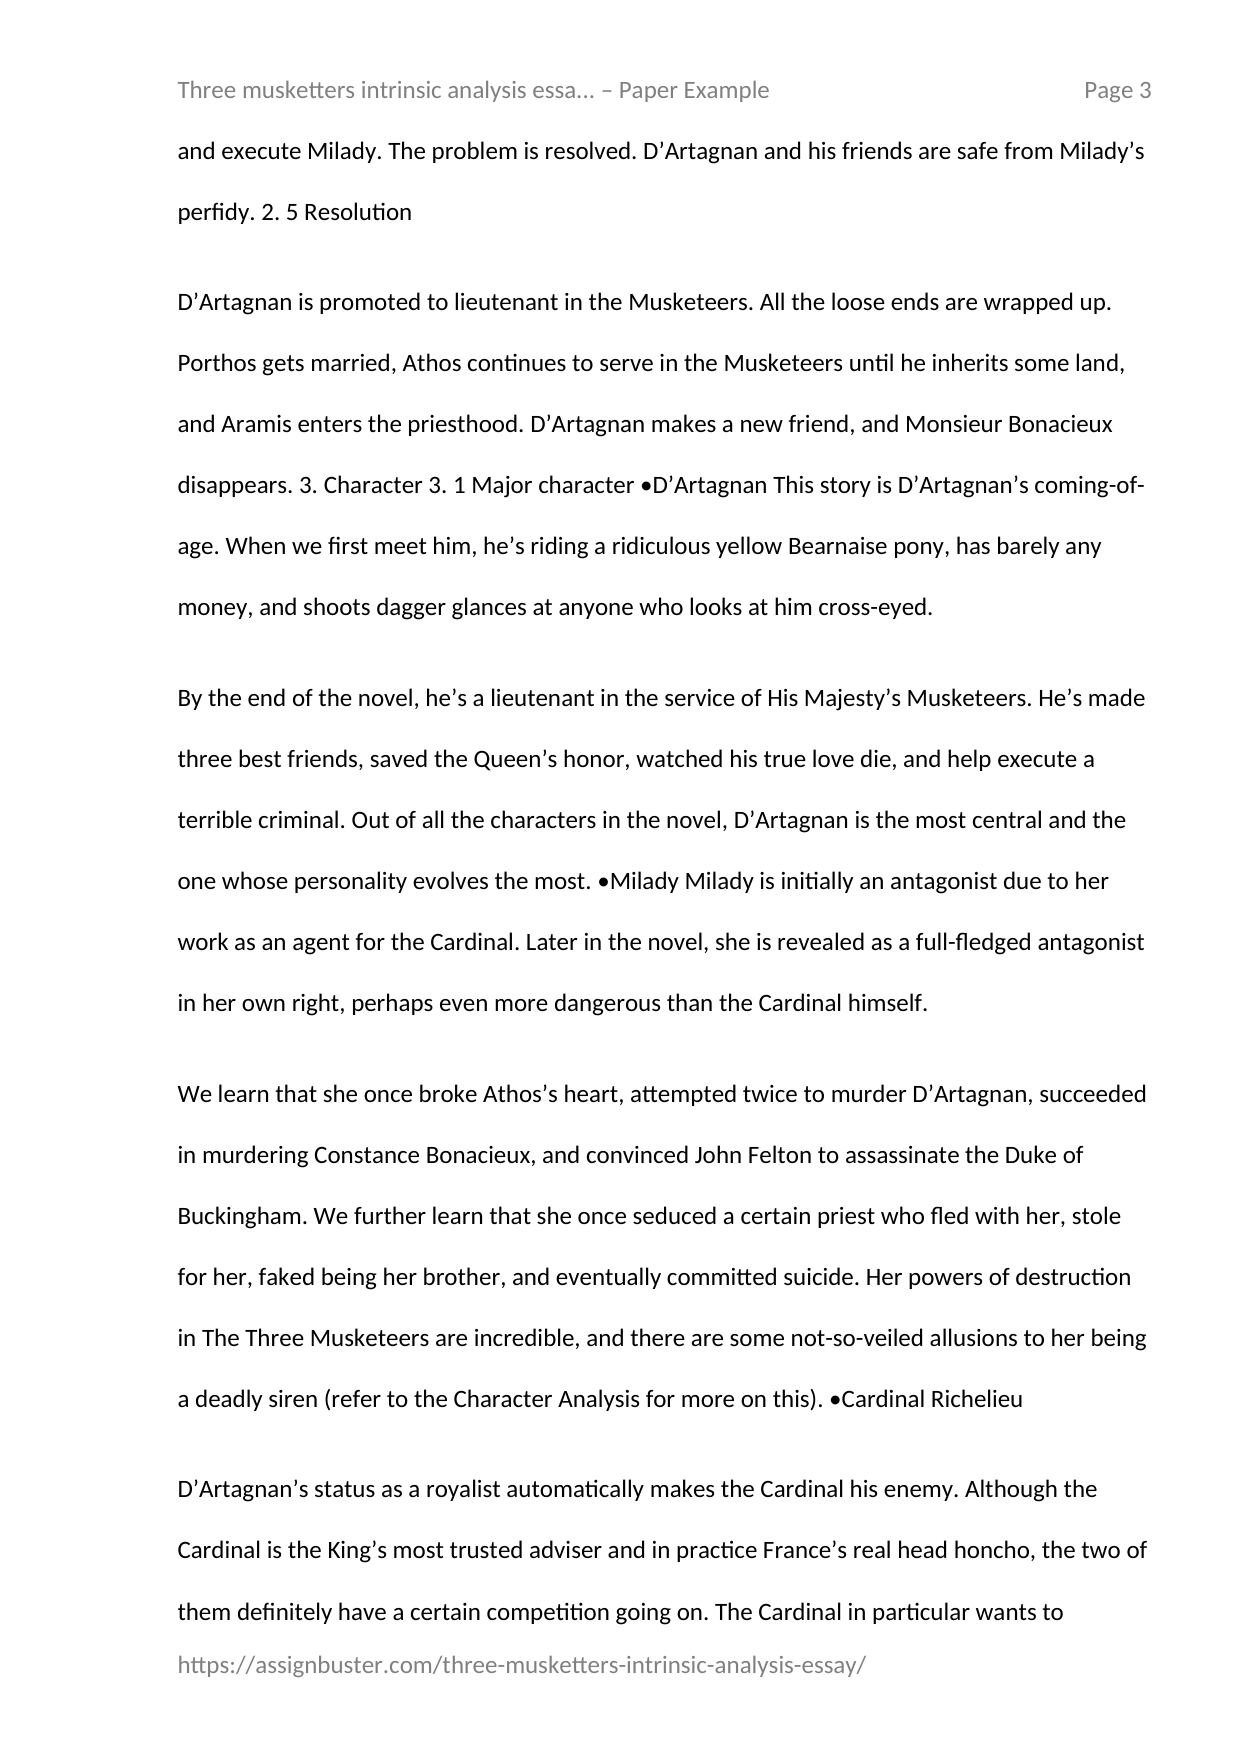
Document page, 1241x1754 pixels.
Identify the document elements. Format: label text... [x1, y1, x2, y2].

text D’Artagnan is promoted to lieutenant in the Musketeers. All the loose ends are wrapped up. Porthos gets married, Athos continues to serve in the Musketeers until he inherits some land, and Aramis enters the priesthood. D’Artagnan makes a new friend, and Monsieur Bonacieux disappears. 3. Character 3. 1 Major character •D’Artagnan This story is D’Artagnan’s coming-of-age. When we first meet him, he’s riding a ridiculous yellow Bearnaise pony, has barely any money, and shoots dagger glances at anyone who looks at him cross-eyed. [177, 286, 1152, 622]
text We learn that she once broke Athos’s heart, attempted twice to murder D’Artagnan, succeeded in murdering Constance Bonacieux, and convinced John Felton to assassinate the Duke of Buckingham. We further learn that she once seduced a certain priest who fled with her, stole for her, faked being her brother, and eventually committed suicide. Her powers of destruction in The Three Musketeers are incredible, and there are some not-so-veiled allusions to her being a deadly siren (refer to the Character Analysis for more on this). •Cardinal Richelieu [177, 1078, 1152, 1413]
text By the end of the novel, he’s a lieutenant in the service of His Majesty’s Musketeers. He’s made three best friends, saved the Queen’s honor, watched his true love die, and help execute a terrible criminal. Out of all the characters in the novel, D’Artagnan is the most central and the one whose personality evolves the most. •Milady Milady is initially an antagonist due to her work as an agent for the Cardinal. Later in the novel, she is revealed as a full-fledged antagonist in her own right, perhaps even more dangerous than the Cardinal himself. [177, 682, 1152, 1018]
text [177, 1473, 1152, 1626]
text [177, 135, 1152, 226]
